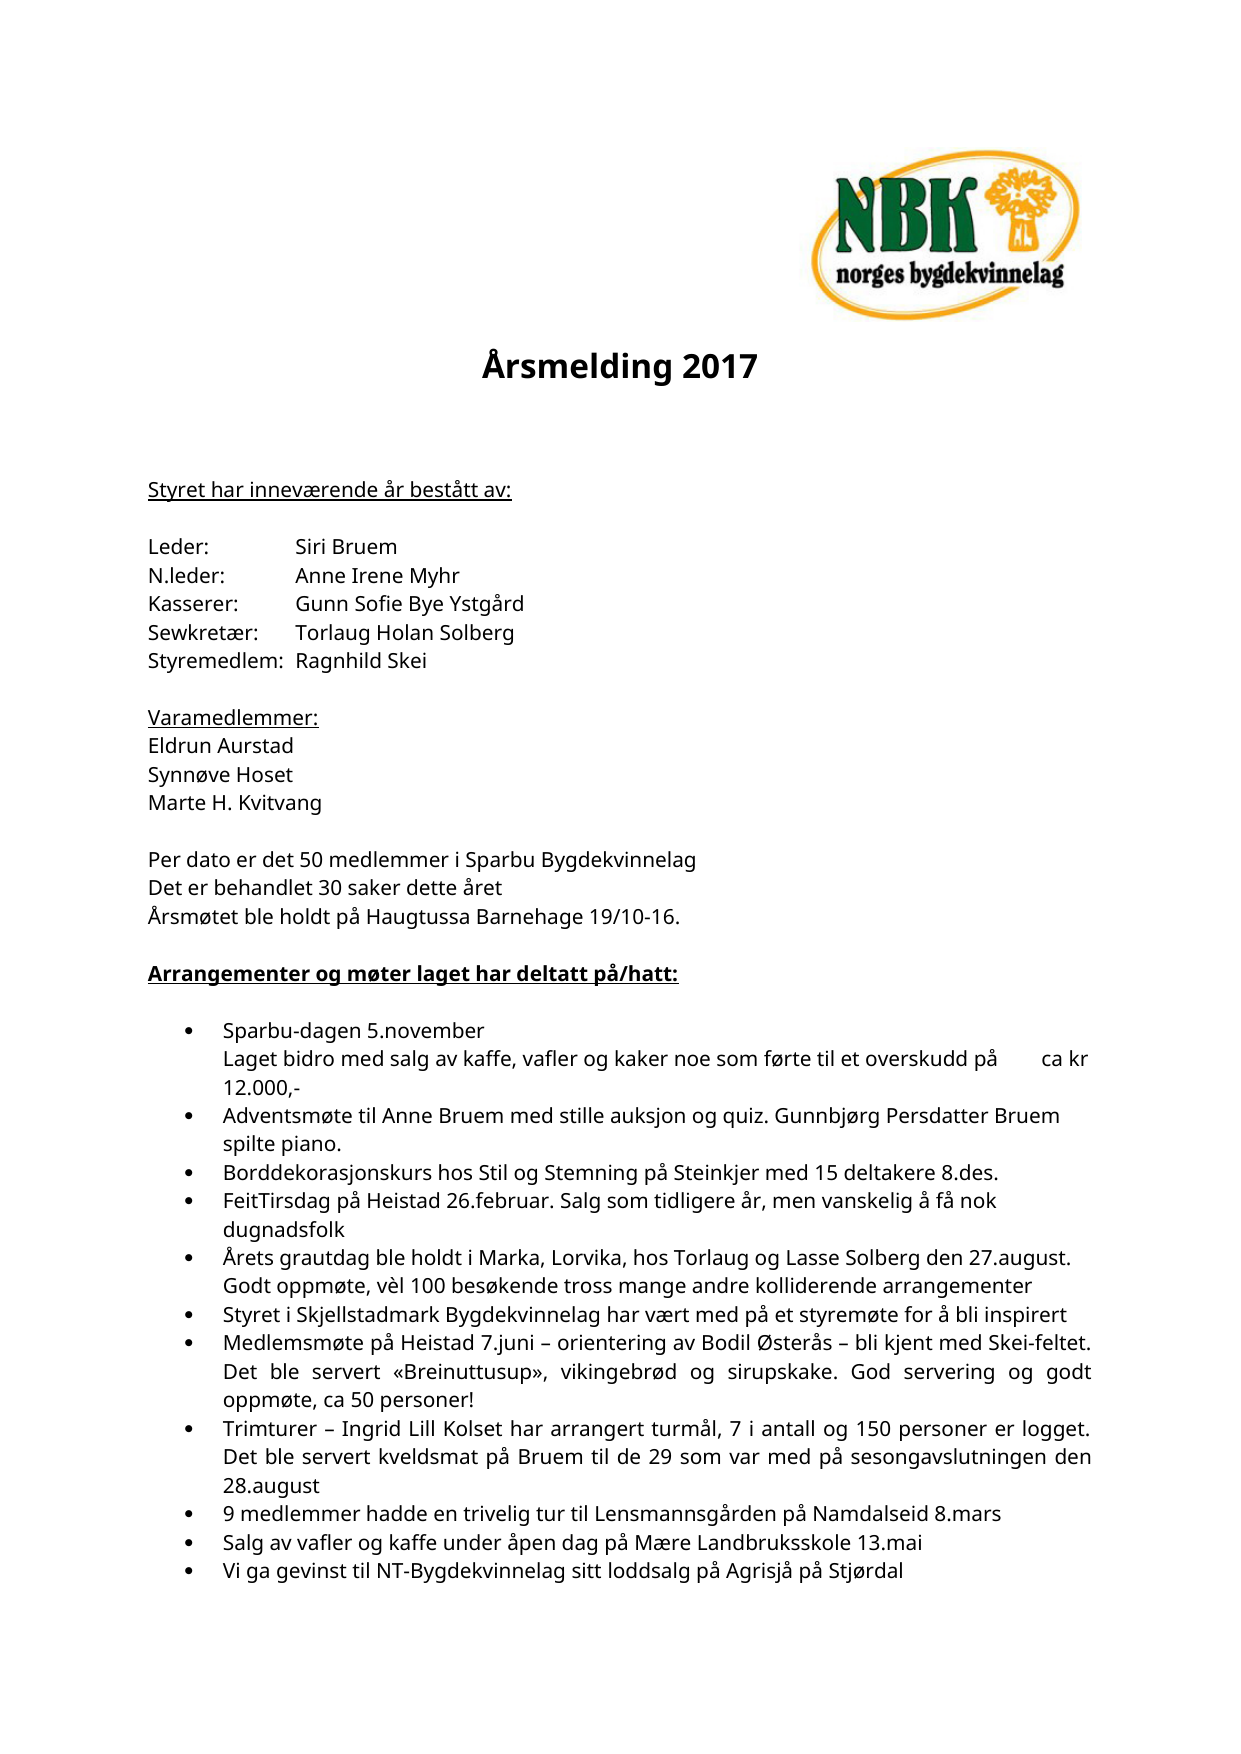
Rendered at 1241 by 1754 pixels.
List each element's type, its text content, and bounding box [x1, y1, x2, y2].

text Leder: Siri Bruem [148, 532, 1093, 561]
text Styremedlem: Ragnhild Skei [148, 646, 1093, 674]
list Sparbu-dagen 5.november [185, 1016, 1093, 1044]
list FeitTirsdag på Heistad 26.februar. Salg som tidligere år, men vanskelig å få nok dugnadsfolk [185, 1186, 1093, 1243]
text Synnøve Hoset [148, 760, 1093, 788]
text Eldrun Aurstad [148, 731, 1093, 760]
text Sewkretær: Torlaug Holan Solberg [148, 618, 1093, 646]
text Varamedlemmer: [148, 703, 1093, 731]
picture [798, 147, 1093, 322]
text Årsmøtet ble holdt på Haugtussa Barnehage 19/10-16. [148, 902, 1093, 930]
text Det er behandlet 30 saker dette året [148, 873, 1093, 902]
text Marte H. Kvitvang [148, 788, 1093, 817]
list Medlemsmøte på Heistad 7.juni – orientering av Bodil Østerås – bli kjent med Skei-feltet. Det ble servert «Breinuttusup», vikingebrød og sirupskake. God servering og godt oppmøte, ca 50 personer! [185, 1328, 1093, 1414]
list Vi ga gevinst til NT-Bygdekvinnelag sitt loddsalg på Agrisjå på Stjørdal [185, 1556, 1093, 1584]
text Årsmelding 2017 [148, 343, 1093, 388]
text Per dato er det 50 medlemmer i Sparbu Bygdekvinnelag [148, 845, 1093, 873]
list Styret i Skjellstadmark Bygdekvinnelag har vært med på et styremøte for å bli inspirert [185, 1300, 1093, 1328]
list Salg av vafler og kaffe under åpen dag på Mære Landbruksskole 13.mai [185, 1528, 1093, 1556]
list 9 medlemmer hadde en trivelig tur til Lensmannsgården på Namdalseid 8.mars [185, 1499, 1093, 1528]
list Årets grautdag ble holdt i Marka, Lorvika, hos Torlaug og Lasse Solberg den 27.august. Godt oppmøte, vèl 100 besøkende tross mange andre kolliderende arrangementer [185, 1243, 1093, 1300]
list Trimturer – Ingrid Lill Kolset har arrangert turmål, 7 i antall og 150 personer er logget. Det ble servert kveldsmat på Bruem til de 29 som var med på sesongavslutningen den 28.august [185, 1414, 1093, 1499]
list Adventsmøte til Anne Bruem med stille auksjon og quiz. Gunnbjørg Persdatter Bruem spilte piano. [185, 1101, 1093, 1158]
text Styret har inneværende år bestått av: [148, 475, 1093, 504]
list Borddekorasjonskurs hos Stil og Stemning på Steinkjer med 15 deltakere 8.des. [185, 1158, 1093, 1186]
text N.leder: Anne Irene Myhr [148, 561, 1093, 589]
text Arrangementer og møter laget har deltatt på/hatt: [148, 959, 1093, 987]
text Kasserer: Gunn Sofie Bye Ystgård [148, 589, 1093, 618]
text Laget bidro med salg av kaffe, vafler og kaker noe som førte til et overskudd på ca kr 12.000,- [223, 1044, 1093, 1101]
